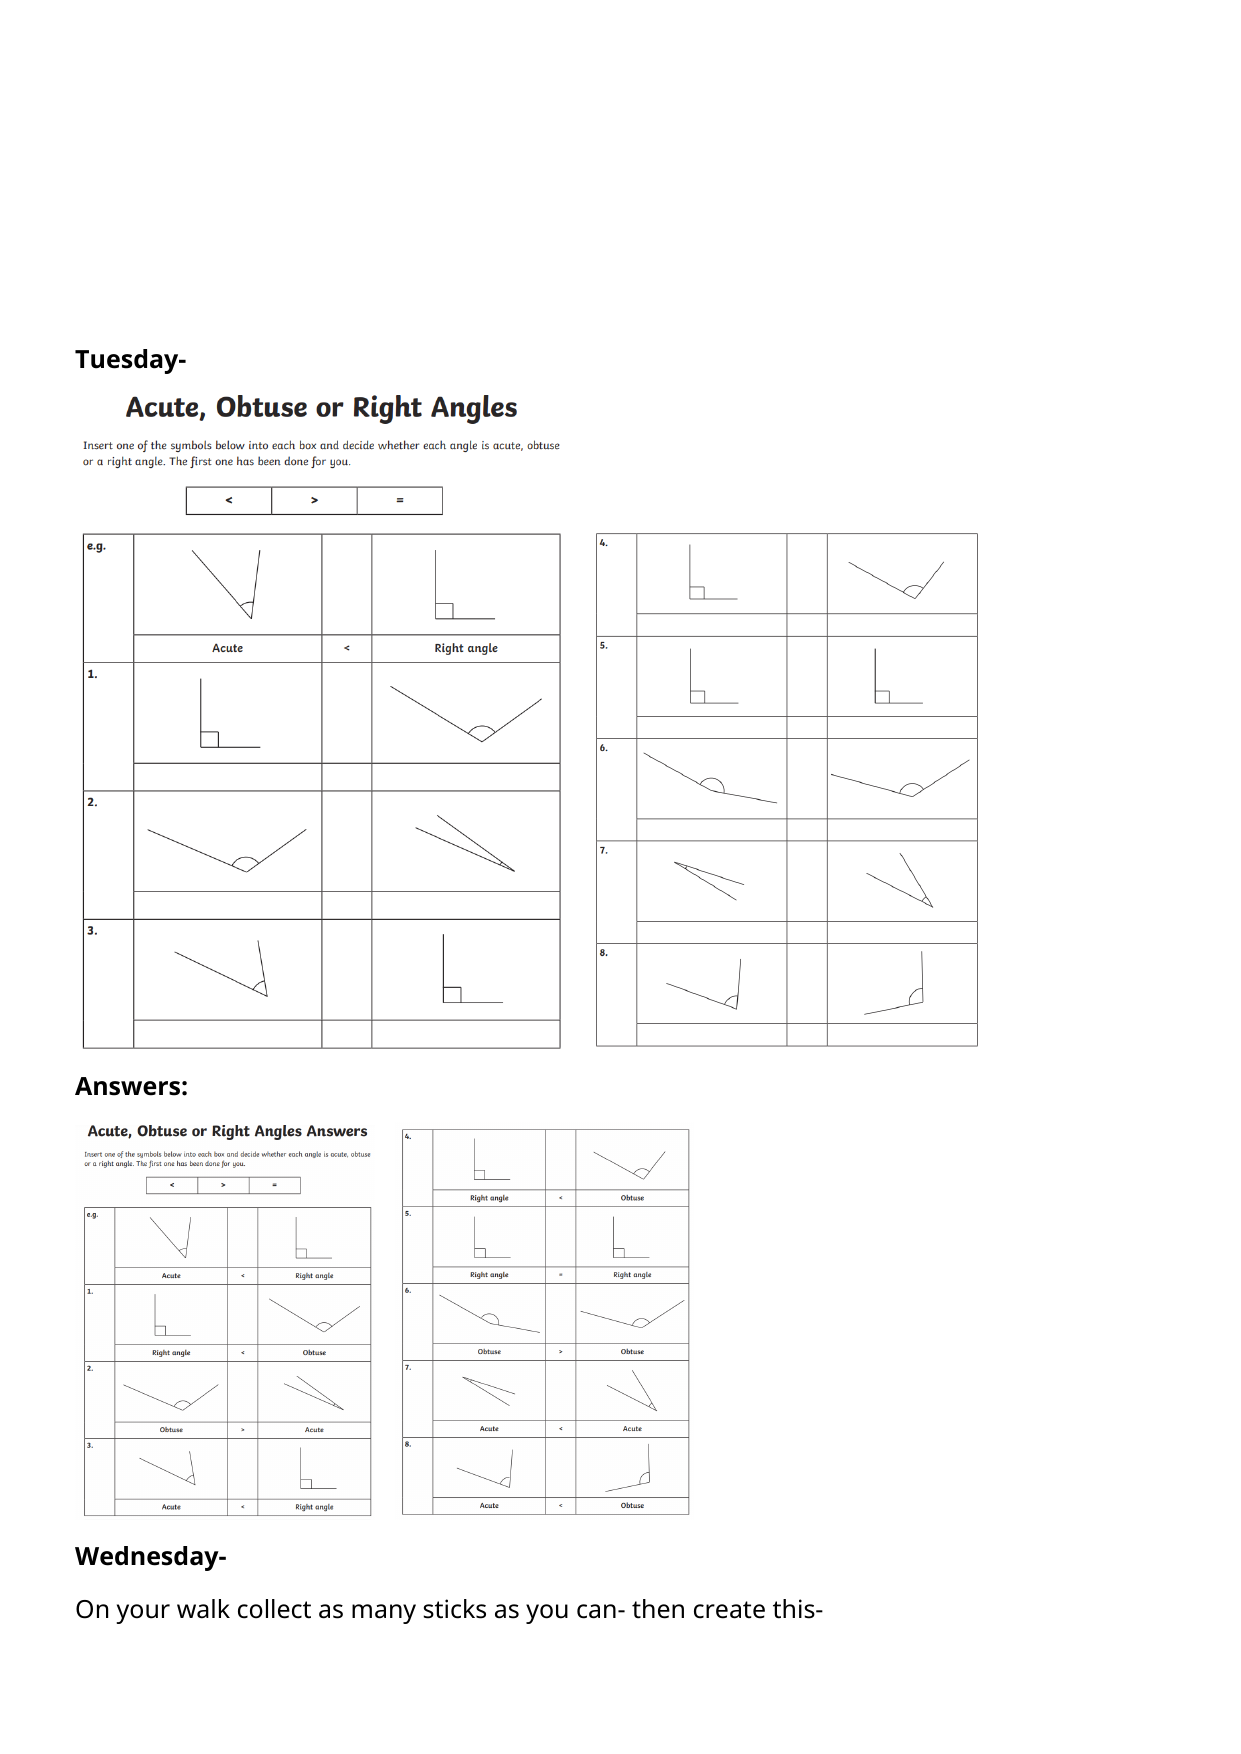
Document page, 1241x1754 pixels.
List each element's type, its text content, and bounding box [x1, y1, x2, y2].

text Answers: [75, 1069, 1165, 1103]
text On your walk collect as many sticks as you can- then create this- [75, 1592, 1165, 1626]
picture [591, 529, 982, 1050]
text Wednesday- [75, 1538, 1165, 1573]
picture [75, 395, 566, 1050]
picture [394, 1122, 695, 1520]
picture [75, 1125, 375, 1520]
text Tuesday- [75, 342, 1165, 376]
